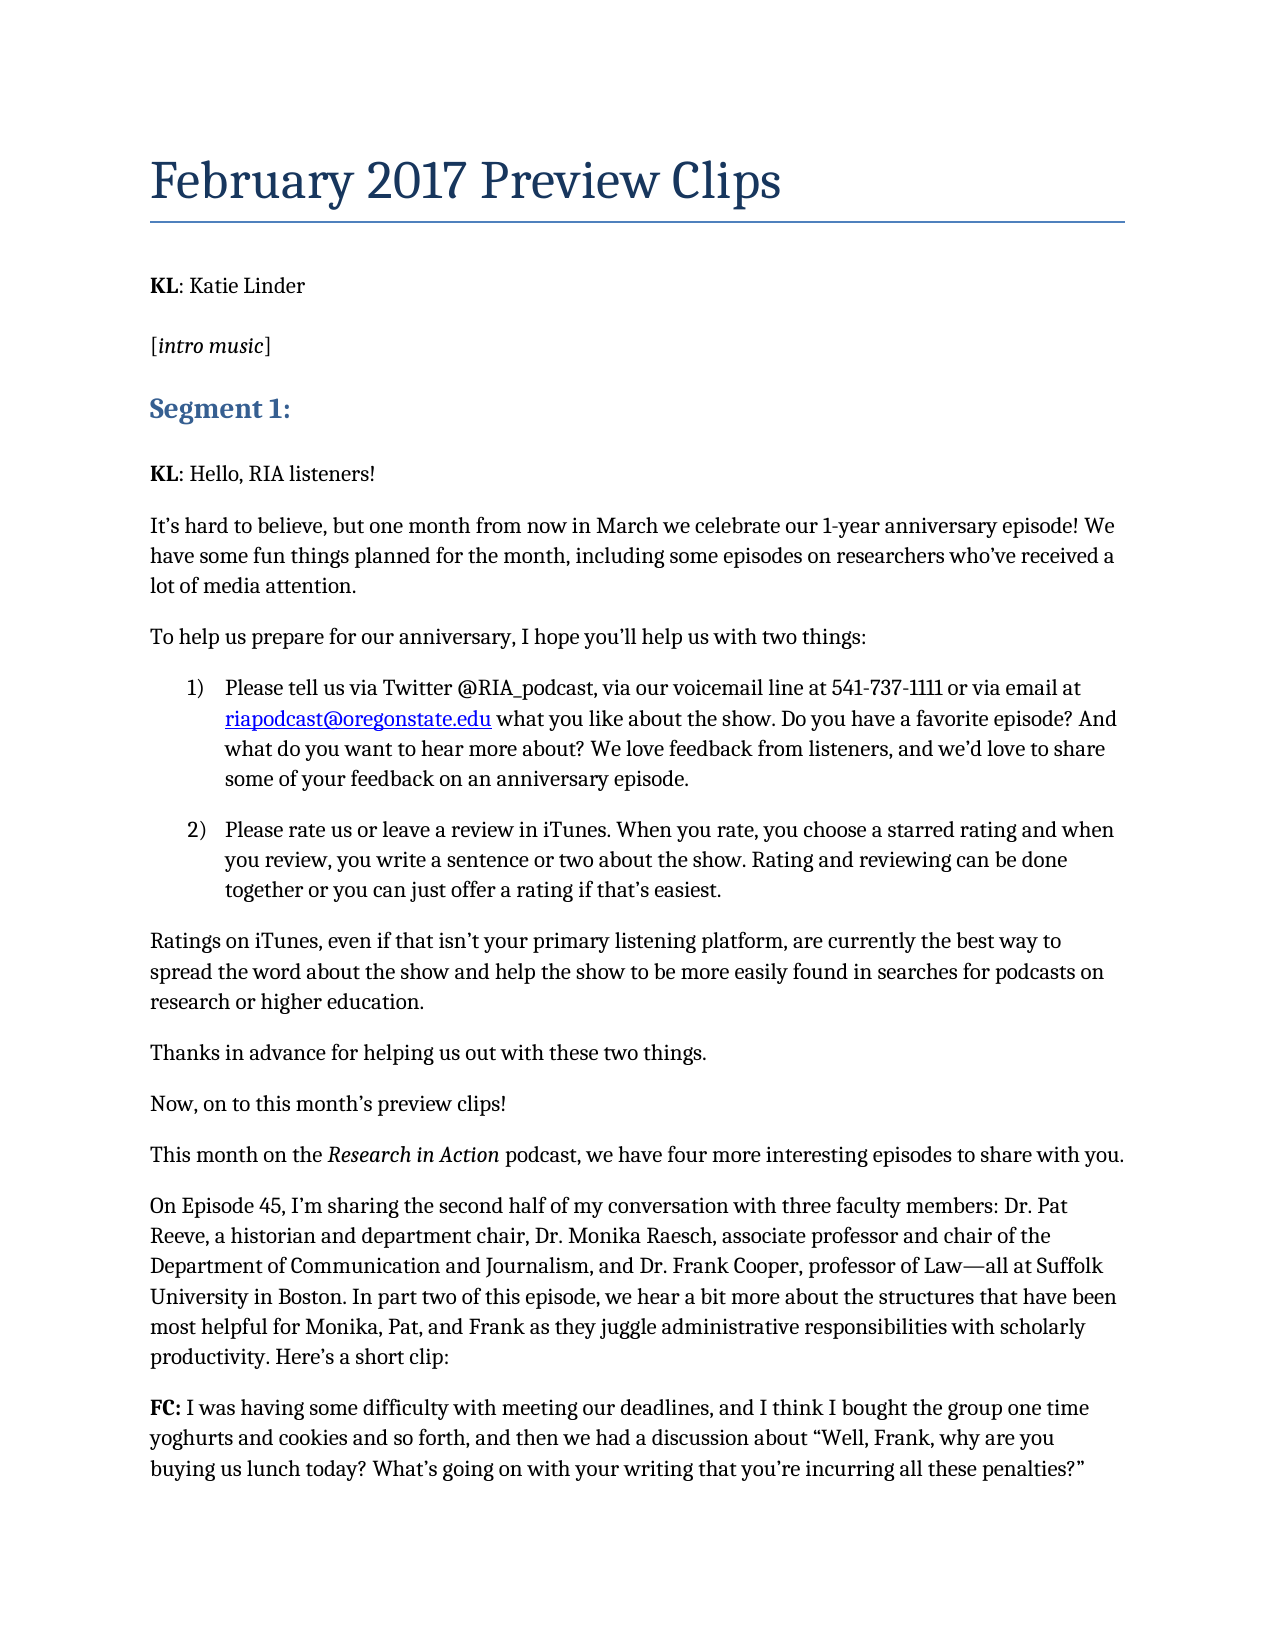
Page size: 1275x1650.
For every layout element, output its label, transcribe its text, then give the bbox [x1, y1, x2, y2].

subtitle KL: Katie Linder [150, 273, 1125, 333]
title February 2017 Preview Clips [150, 150, 1125, 221]
text KL: Hello, RIA listeners! [150, 459, 1125, 488]
text Now, on to this month’s preview clips! [150, 1091, 1125, 1117]
text To help us prepare for our anniversary, I hope you’ll help us with two things: [150, 624, 1125, 650]
text FC: I was having some difficulty with meeting our deadlines, and I think I bought the group one time yoghurts and cookies and so forth, and then we had a discussion about “Well, Frank, why are you buying us lunch today? What’s going on with your writing that you’re incurring all these penalties?” [150, 1395, 1125, 1482]
subtitle [intro music] [150, 333, 1125, 392]
subtitle Segment 1: [150, 392, 1125, 459]
text This month on the Research in Action podcast, we have four more interesting episodes to share with you. [150, 1142, 1125, 1168]
text Ratings on iTunes, even if that isn’t your primary listening platform, are currently the best way to spread the word about the show and help the show to be more easily found in searches for podcasts on research or higher education. [150, 928, 1125, 1015]
list Please rate us or leave a review in iTunes. When you rate, you choose a starred rating and when you review, you write a sentence or two about the show. Rating and reviewing can be done together or you can just offer a rating if that’s easiest. [187, 817, 1125, 903]
text It’s hard to believe, but one month from now in March we celebrate our 1-year anniversary episode! We have some fun things planned for the month, including some episodes on researchers who’ve received a lot of media attention. [150, 513, 1125, 599]
list Please tell us via Twitter @RIA_podcast, via our voicemail line at 541-737-1111 or via email at riapodcast@oregonstate.edu what you like about the show. Do you have a favorite episode? And what do you want to hear more about? We love feedback from listeners, and we’d love to share some of your feedback on an anniversary episode. [187, 675, 1125, 792]
text Thanks in advance for helping us out with these two things. [150, 1040, 1125, 1066]
text On Episode 45, I’m sharing the second half of my conversation with three faculty members: Dr. Pat Reeve, a historian and department chair, Dr. Monika Raesch, associate professor and chair of the Department of Communication and Journalism, and Dr. Frank Cooper, professor of Law—all at Suffolk University in Boston. In part two of this episode, we hear a bit more about the structures that have been most helpful for Monika, Pat, and Frank as they juggle administrative responsibilities with scholarly productivity. Here’s a short clip: [150, 1193, 1125, 1370]
